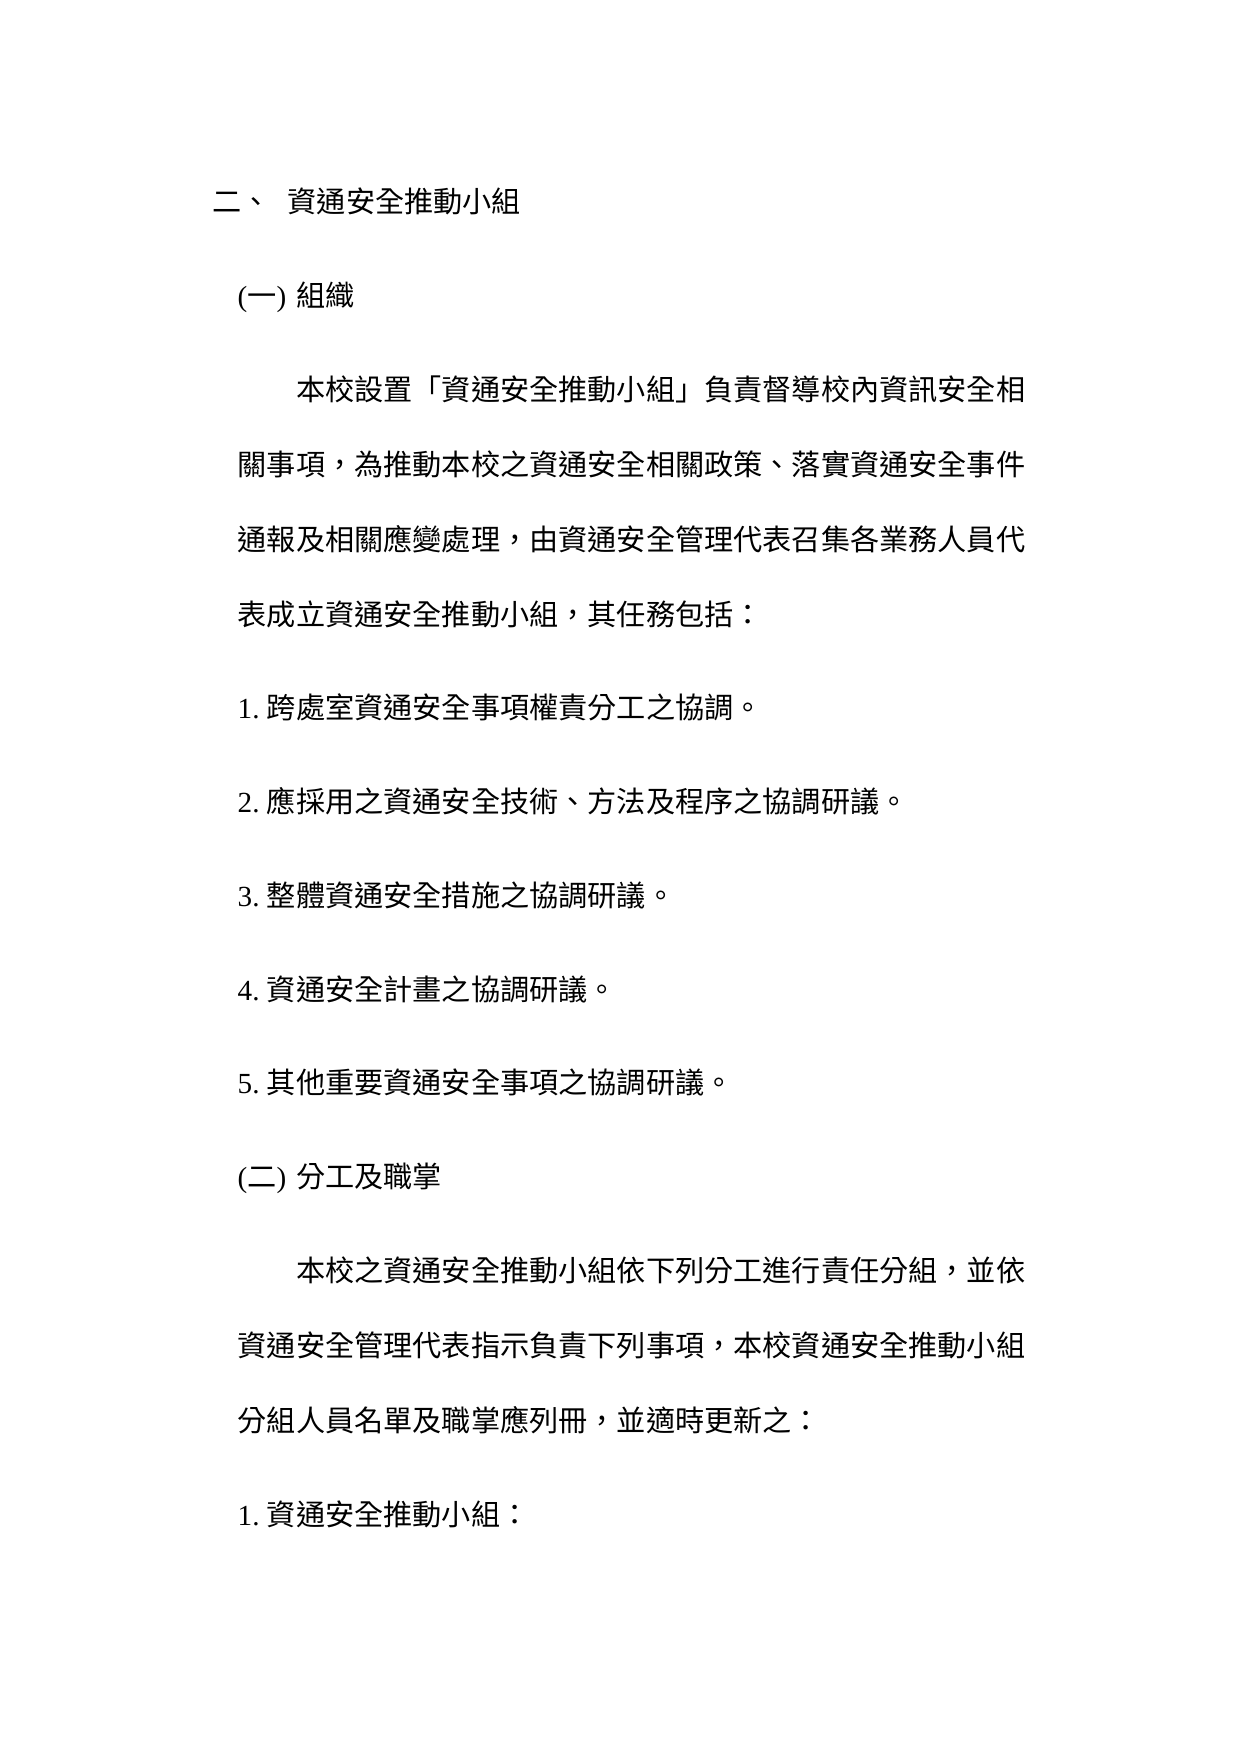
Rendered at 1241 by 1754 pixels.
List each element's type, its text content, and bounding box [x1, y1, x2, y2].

text 本校設置「資通安全推動小組」負責督導校內資訊安全相關事項，為推動本校之資通安全相關政策、落實資通安全事件通報及相關應變處理，由資通安全管理代表召集各業務人員代表成立資通安全推動小組，其任務包括： [237, 350, 1053, 650]
list 其他重要資通安全事項之協調研議。 [237, 1044, 1053, 1119]
list 跨處室資通安全事項權責分工之協調。 [237, 669, 1053, 744]
subtitle 資通安全推動小組 [212, 162, 1053, 237]
list 資通安全計畫之協調研議。 [237, 950, 1053, 1025]
list 應採用之資通安全技術、方法及程序之協調研議。 [237, 762, 1053, 837]
text 本校之資通安全推動小組依下列分工進行責任分組，並依資通安全管理代表指示負責下列事項，本校資通安全推動小組分組人員名單及職掌應列冊，並適時更新之： [237, 1231, 1053, 1456]
list 資通安全推動小組： [237, 1475, 1053, 1550]
subtitle 組織 [237, 256, 1053, 331]
subtitle 分工及職掌 [237, 1137, 1053, 1212]
list 整體資通安全措施之協調研議。 [237, 856, 1053, 931]
